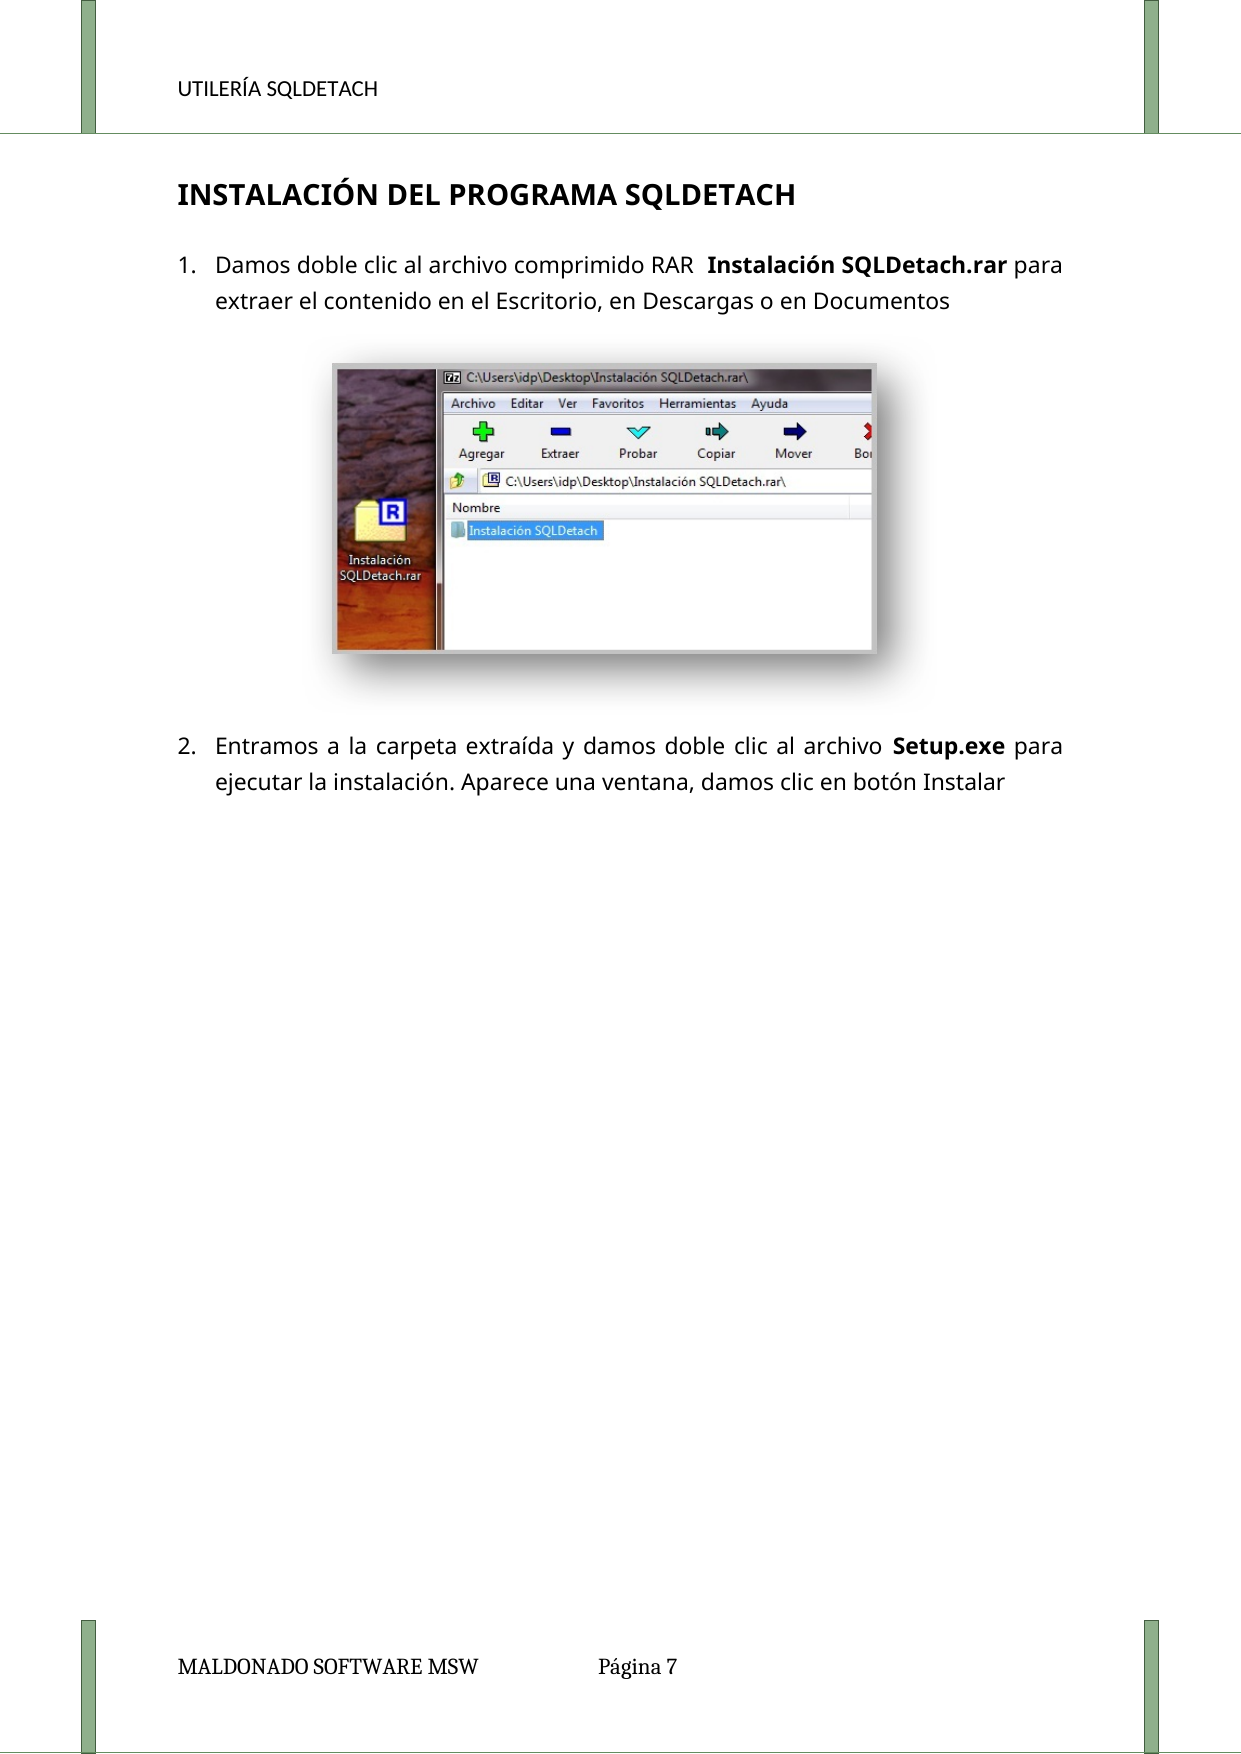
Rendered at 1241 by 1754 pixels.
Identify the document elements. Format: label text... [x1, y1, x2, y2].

subtitle INSTALACIÓN DEL PROGRAMA SQLDETACH [177, 174, 1063, 214]
picture [332, 363, 877, 654]
list Entramos a la carpeta extraída y damos doble clic al archivo Setup.exe para ejecutar la instalación. Aparece una ventana, damos clic en botón Instalar [177, 730, 1063, 797]
list Damos doble clic al archivo comprimido RAR Instalación SQLDetach.rar para extraer el contenido en el Escritorio, en Descargas o en Documentos [177, 249, 1063, 317]
